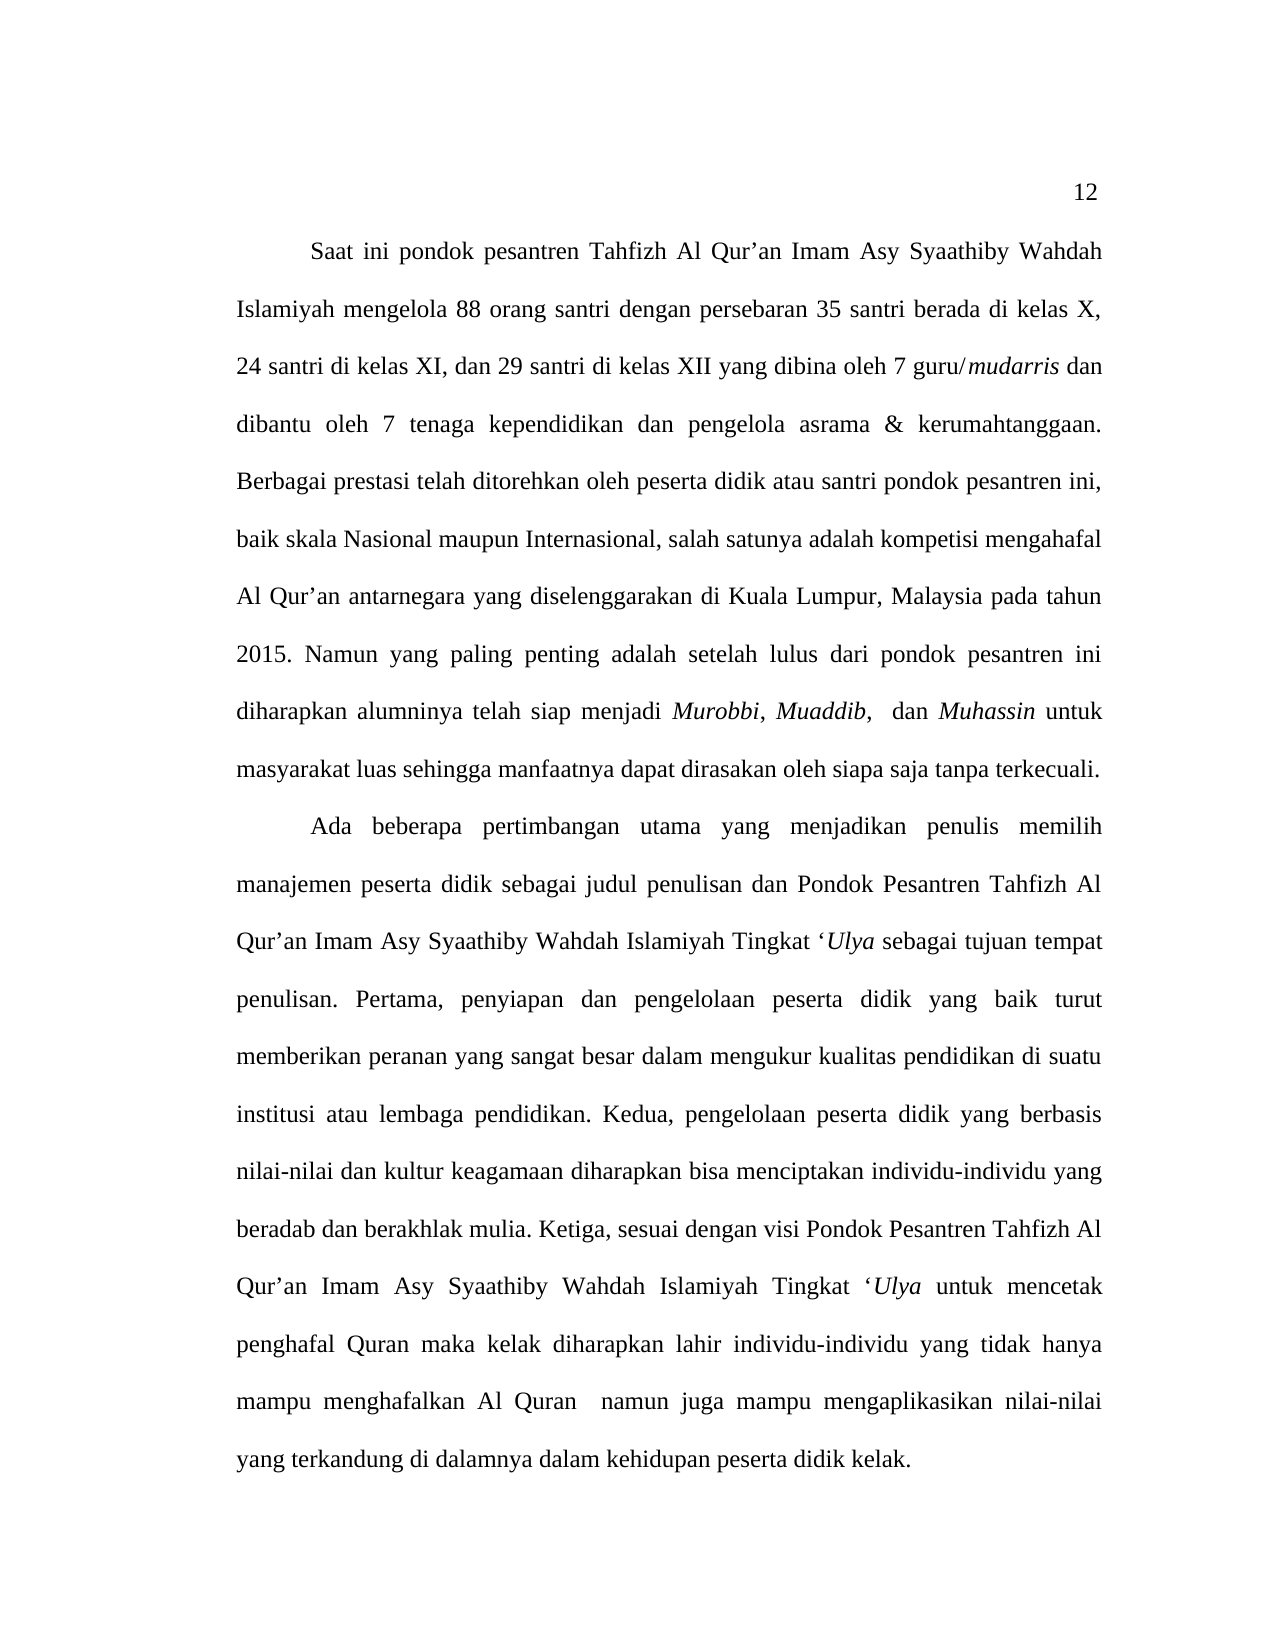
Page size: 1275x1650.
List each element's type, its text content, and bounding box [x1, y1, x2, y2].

text Ada beberapa pertimbangan utama yang menjadikan penulis memilih manajemen peserta didik sebagai judul penulisan dan Pondok Pesantren Tahfizh Al Qur’an Imam Asy Syaathiby Wahdah Islamiyah Tingkat ‘Ulya sebagai tujuan tempat penulisan. Pertama, penyiapan dan pengelolaan peserta didik yang baik turut memberikan peranan yang sangat besar dalam mengukur kualitas pendidikan di suatu institusi atau lembaga pendidikan. Kedua, pengelolaan peserta didik yang berbasis nilai-nilai dan kultur keagamaan diharapkan bisa menciptakan individu-individu yang beradab dan berakhlak mulia. Ketiga, sesuai dengan visi Pondok Pesantren Tahfizh Al Qur’an Imam Asy Syaathiby Wahdah Islamiyah Tingkat ‘Ulya untuk mencetak penghafal Quran maka kelak diharapkan lahir individu-individu yang tidak hanya mampu menghafalkan Al Quran namun juga mampu mengaplikasikan nilai-nilai yang terkandung di dalamnya dalam kehidupan peserta didik kelak. [236, 811, 1103, 1472]
text Saat ini pondok pesantren Tahfizh Al Qur’an Imam Asy Syaathiby Wahdah Islamiyah mengelola 88 orang santri dengan persebaran 35 santri berada di kelas X, 24 santri di kelas XI, dan 29 santri di kelas XII yang dibina oleh 7 guru/mudarris dan dibantu oleh 7 tenaga kependidikan dan pengelola asrama & kerumahtanggaan. Berbagai prestasi telah ditorehkan oleh peserta didik atau santri pondok pesantren ini, baik skala Nasional maupun Internasional, salah satunya adalah kompetisi mengahafal Al Qur’an antarnegara yang diselenggarakan di Kuala Lumpur, Malaysia pada tahun 2015. Namun yang paling penting adalah setelah lulus dari pondok pesantren ini diharapkan alumninya telah siap menjadi Murobbi, Muaddib, dan Muhassin untuk masyarakat luas sehingga manfaatnya dapat dirasakan oleh siapa saja tanpa terkecuali. [236, 236, 1103, 782]
